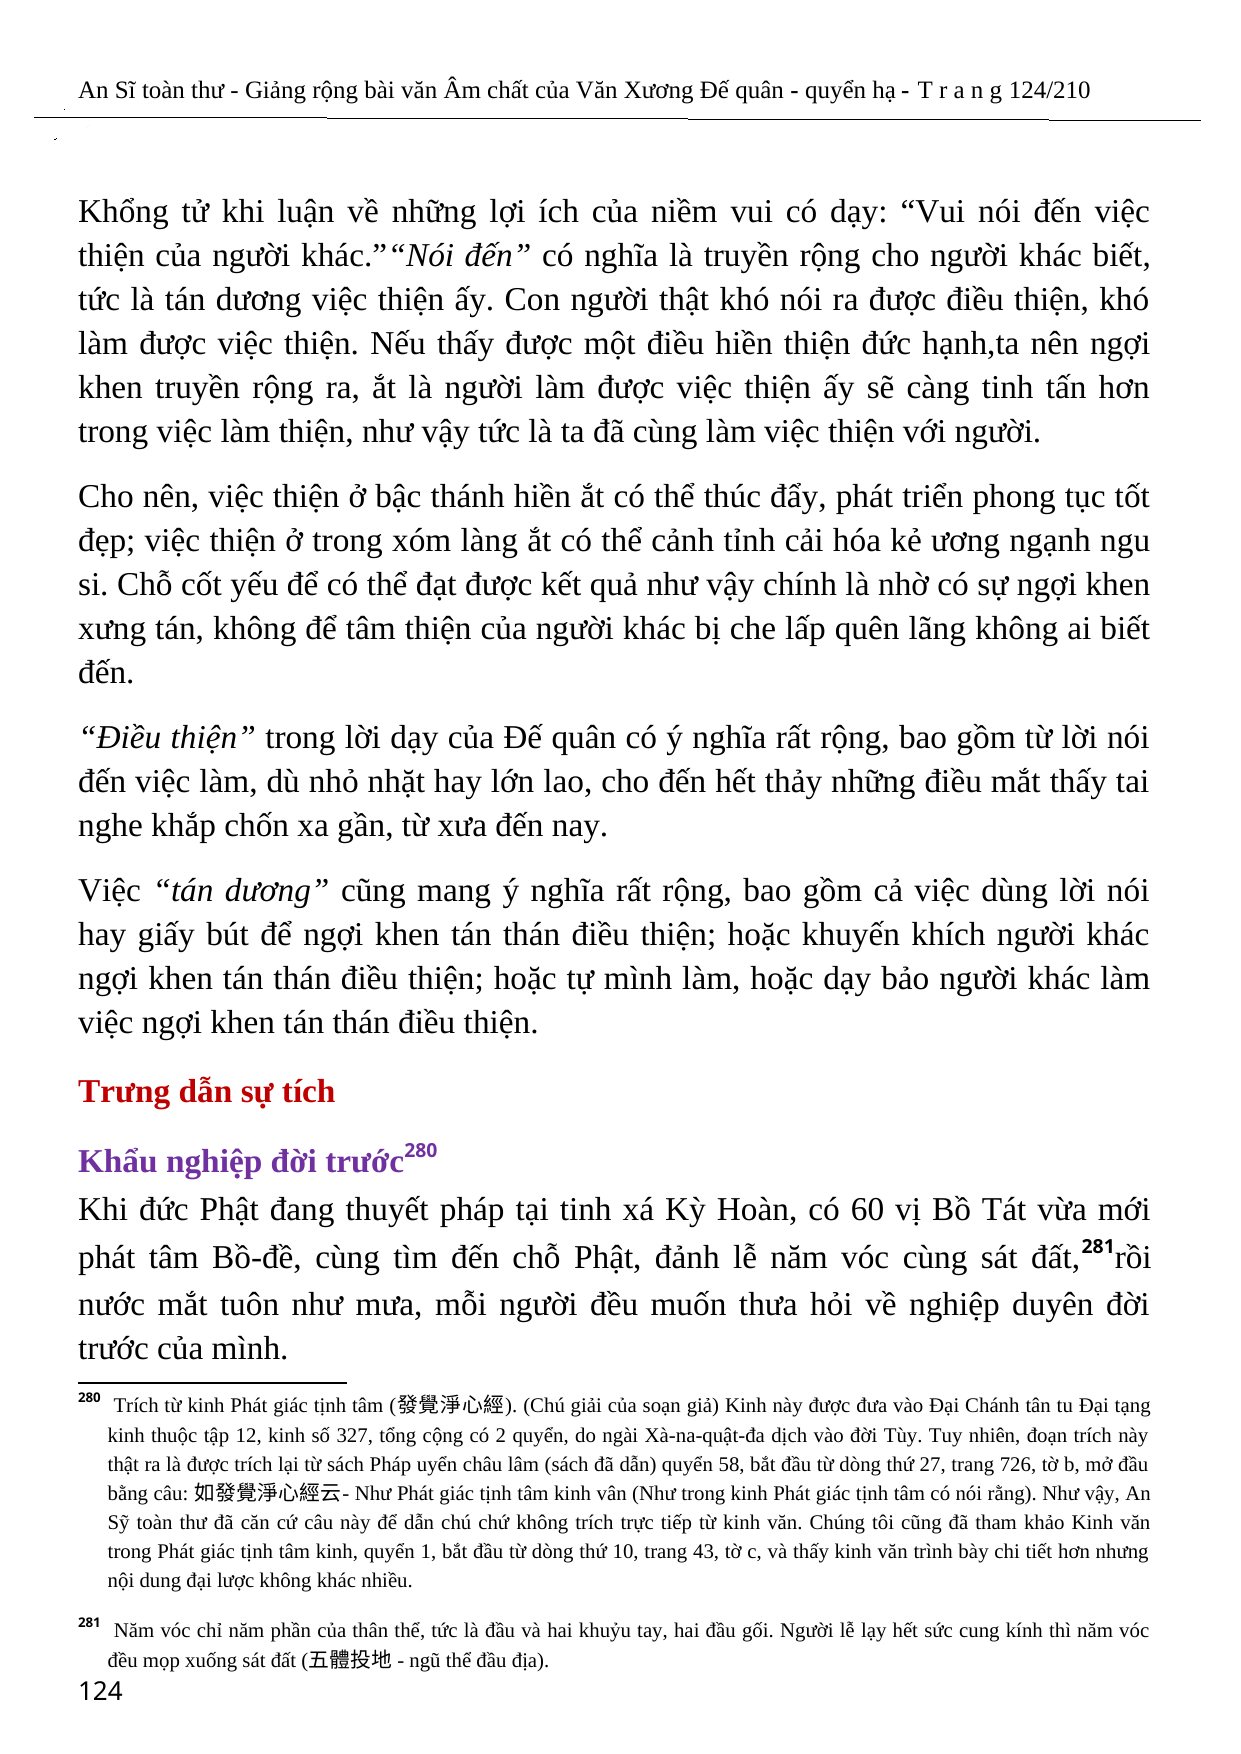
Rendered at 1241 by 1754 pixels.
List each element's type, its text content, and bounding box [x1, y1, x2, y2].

subtitle Khẩu nghiệp đời trước [78, 1137, 1152, 1182]
text Khi đức Phật đang thuyết pháp tại tinh xá Kỳ Hoàn, có 60 vị Bồ Tát vừa mới phát tâm Bồ-đề, cùng tìm đến chỗ Phật, đảnh lễ năm vóc cùng sát đất,rồi nước mắt tuôn như mưa, mỗi người đều muốn thưa hỏi về nghiệp duyên đời trước của mình. [78, 1189, 1152, 1366]
text “Điều thiện” trong lời dạy của Đế quân có ý nghĩa rất rộng, bao gồm từ lời nói đến việc làm, dù nhỏ nhặt hay lớn lao, cho đến hết thảy những điều mắt thấy tai nghe khắp chốn xa gần, từ xưa đến nay. [78, 717, 1152, 844]
text Cho nên, việc thiện ở bậc thánh hiền ắt có thể thúc đẩy, phát triển phong tục tốt đẹp; việc thiện ở trong xóm làng ắt có thể cảnh tỉnh cải hóa kẻ ương ngạnh ngu si. Chỗ cốt yếu để có thể đạt được kết quả như vậy chính là nhờ có sự ngợi khen xưng tán, không để tâm thiện của người khác bị che lấp quên lãng không ai biết đến. [78, 476, 1152, 691]
text Việc “tán dương” cũng mang ý nghĩa rất rộng, bao gồm cả việc dùng lời nói hay giấy bút để ngợi khen tán thán điều thiện; hoặc khuyến khích người khác ngợi khen tán thán điều thiện; hoặc tự mình làm, hoặc dạy bảo người khác làm việc ngợi khen tán thán điều thiện. [78, 871, 1152, 1041]
subtitle Trưng dẫn sự tích [78, 1072, 1152, 1110]
text Khổng tử khi luận về những lợi ích của niềm vui có dạy: “Vui nói đến việc thiện của người khác.”“Nói đến” có nghĩa là truyền rộng cho người khác biết, tức là tán dương việc thiện ấy. Con người thật khó nói ra được điều thiện, khó làm được việc thiện. Nếu thấy được một điều hiền thiện đức hạnh,ta nên ngợi khen truyền rộng ra, ắt là người làm được việc thiện ấy sẽ càng tinh tấn hơn trong việc làm thiện, như vậy tức là ta đã cùng làm việc thiện với người. [78, 191, 1152, 450]
